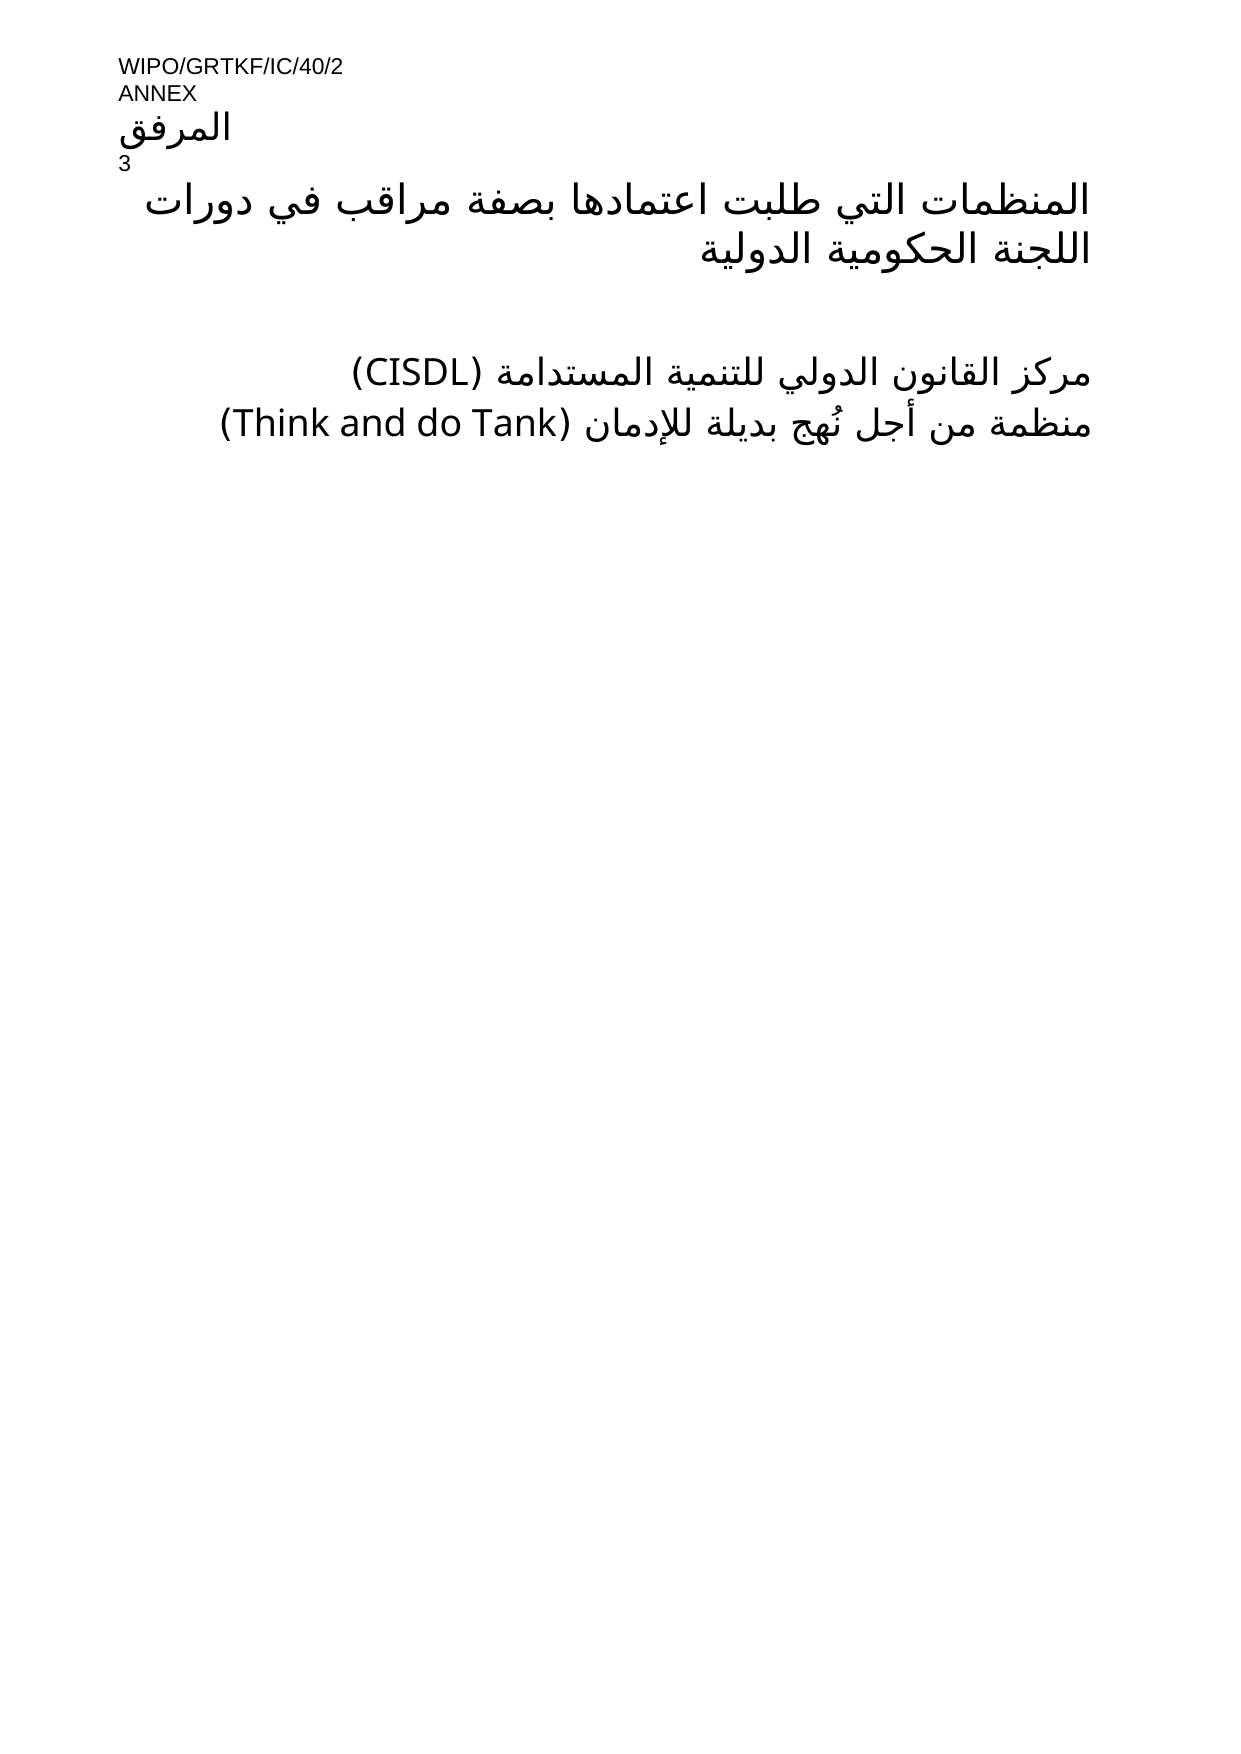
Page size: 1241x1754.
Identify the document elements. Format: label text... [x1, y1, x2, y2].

text منظمة من أجل نُهج بديلة للإدمان (Think and do Tank) [118, 396, 1092, 447]
subtitle المنظمات التي طلبت اعتمادها بصفة مراقب في دورات اللجنة الحكومية الدولية [118, 176, 1092, 273]
text مركز القانون الدولي للتنمية المستدامة (CISDL) [118, 345, 1092, 396]
